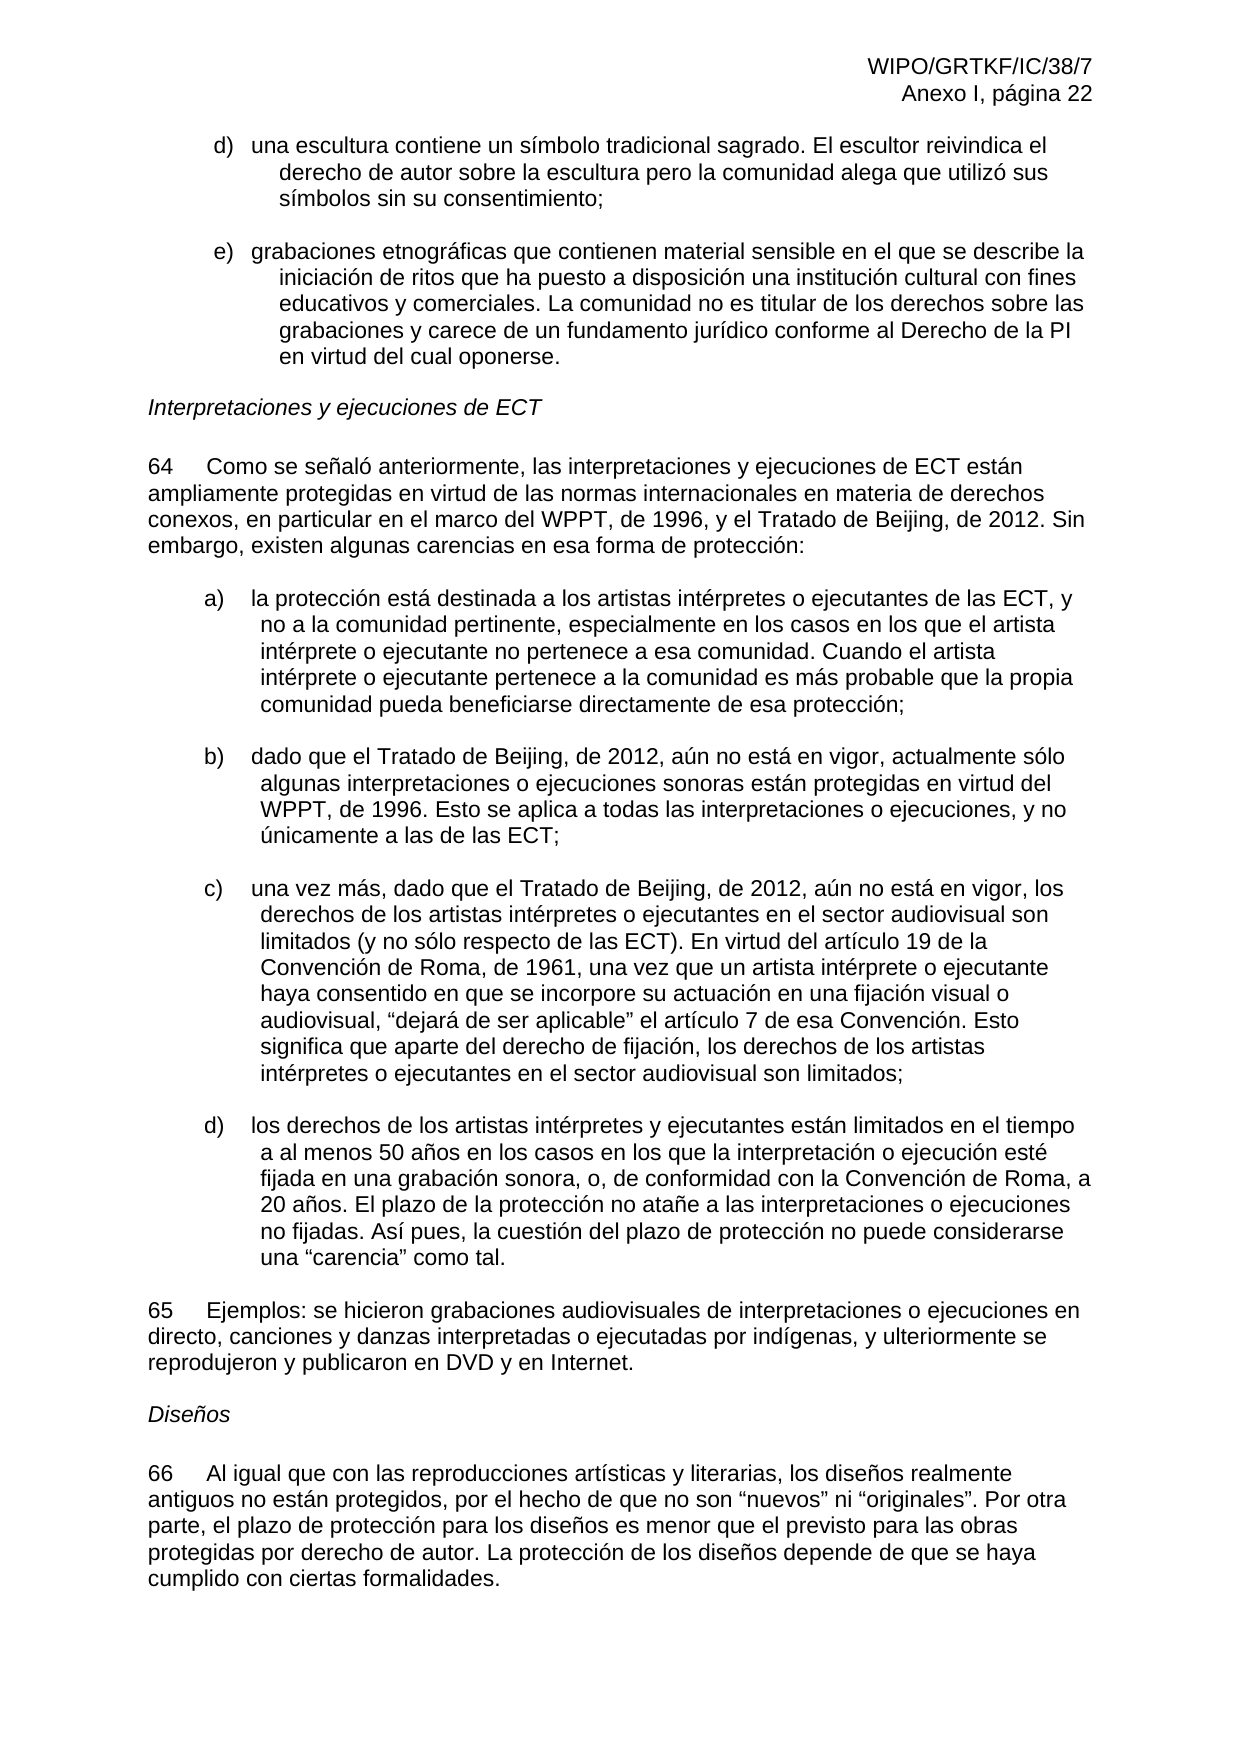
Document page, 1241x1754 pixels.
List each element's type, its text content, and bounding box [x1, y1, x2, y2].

subtitle Diseños [148, 1401, 1092, 1427]
text Como se señaló anteriormente, las interpretaciones y ejecuciones de ECT están ampliamente protegidas en virtud de las normas internacionales en materia de derechos conexos, en particular en el marco del WPPT, de 1996, y el Tratado de Beijing, de 2012. Sin embargo, existen algunas carencias en esa forma de protección: [148, 453, 1092, 559]
list la protección está destinada a los artistas intérpretes o ejecutantes de las ECT, y no a la comunidad pertinente, especialmente en los casos en los que el artista intérprete o ejecutante no pertenece a esa comunidad. Cuando el artista intérprete o ejecutante pertenece a la comunidad es más probable que la propia comunidad pueda beneficiarse directamente de esa protección; [204, 585, 1092, 717]
text Al igual que con las reproducciones artísticas y literarias, los diseños realmente antiguos no están protegidos, por el hecho de que no son “nuevos” ni “originales”. Por otra parte, el plazo de protección para los diseños es menor que el previsto para las obras protegidas por derecho de autor. La protección de los diseños depende de que se haya cumplido con ciertas formalidades. [148, 1460, 1092, 1591]
list una escultura contiene un símbolo tradicional sagrado. El escultor reivindica el derecho de autor sobre la escultura pero la comunidad alega que utilizó sus símbolos sin su consentimiento; [213, 132, 1092, 238]
list grabaciones etnográficas que contienen material sensible en el que se describe la iniciación de ritos que ha puesto a disposición una institución cultural con fines educativos y comerciales. La comunidad no es titular de los derechos sobre las grabaciones y carece de un fundamento jurídico conforme al Derecho de la PI en virtud del cual oponerse. [213, 238, 1092, 369]
list una vez más, dado que el Tratado de Beijing, de 2012, aún no está en vigor, los derechos de los artistas intérpretes o ejecutantes en el sector audiovisual son limitados (y no sólo respecto de las ECT). En virtud del artículo 19 de la Convención de Roma, de 1961, una vez que un artista intérprete o ejecutante haya consentido en que se incorpore su actuación en una fijación visual o audiovisual, “dejará de ser aplicable” el artículo 7 de esa Convención. Esto significa que aparte del derecho de fijación, los derechos de los artistas intérpretes o ejecutantes en el sector audiovisual son limitados; [204, 875, 1092, 1086]
list dado que el Tratado de Beijing, de 2012, aún no está en vigor, actualmente sólo algunas interpretaciones o ejecuciones sonoras están protegidas en virtud del WPPT, de 1996. Esto se aplica a todas las interpretaciones o ejecuciones, y no únicamente a las de las ECT; [204, 743, 1092, 849]
list los derechos de los artistas intérpretes y ejecutantes están limitados en el tiempo a al menos 50 años en los casos en los que la interpretación o ejecución esté fijada en una grabación sonora, o, de conformidad con la Convención de Roma, a 20 años. El plazo de la protección no atañe a las interpretaciones o ejecuciones no fijadas. Así pues, la cuestión del plazo de protección no puede considerarse una “carencia” como tal. [204, 1112, 1092, 1297]
text Ejemplos: se hicieron grabaciones audiovisuales de interpretaciones o ejecuciones en directo, canciones y danzas interpretadas o ejecutadas por indígenas, y ulteriormente se reprodujeron y publicaron en DVD y en Internet. [148, 1297, 1092, 1376]
subtitle Interpretaciones y ejecuciones de ECT [148, 394, 1092, 421]
